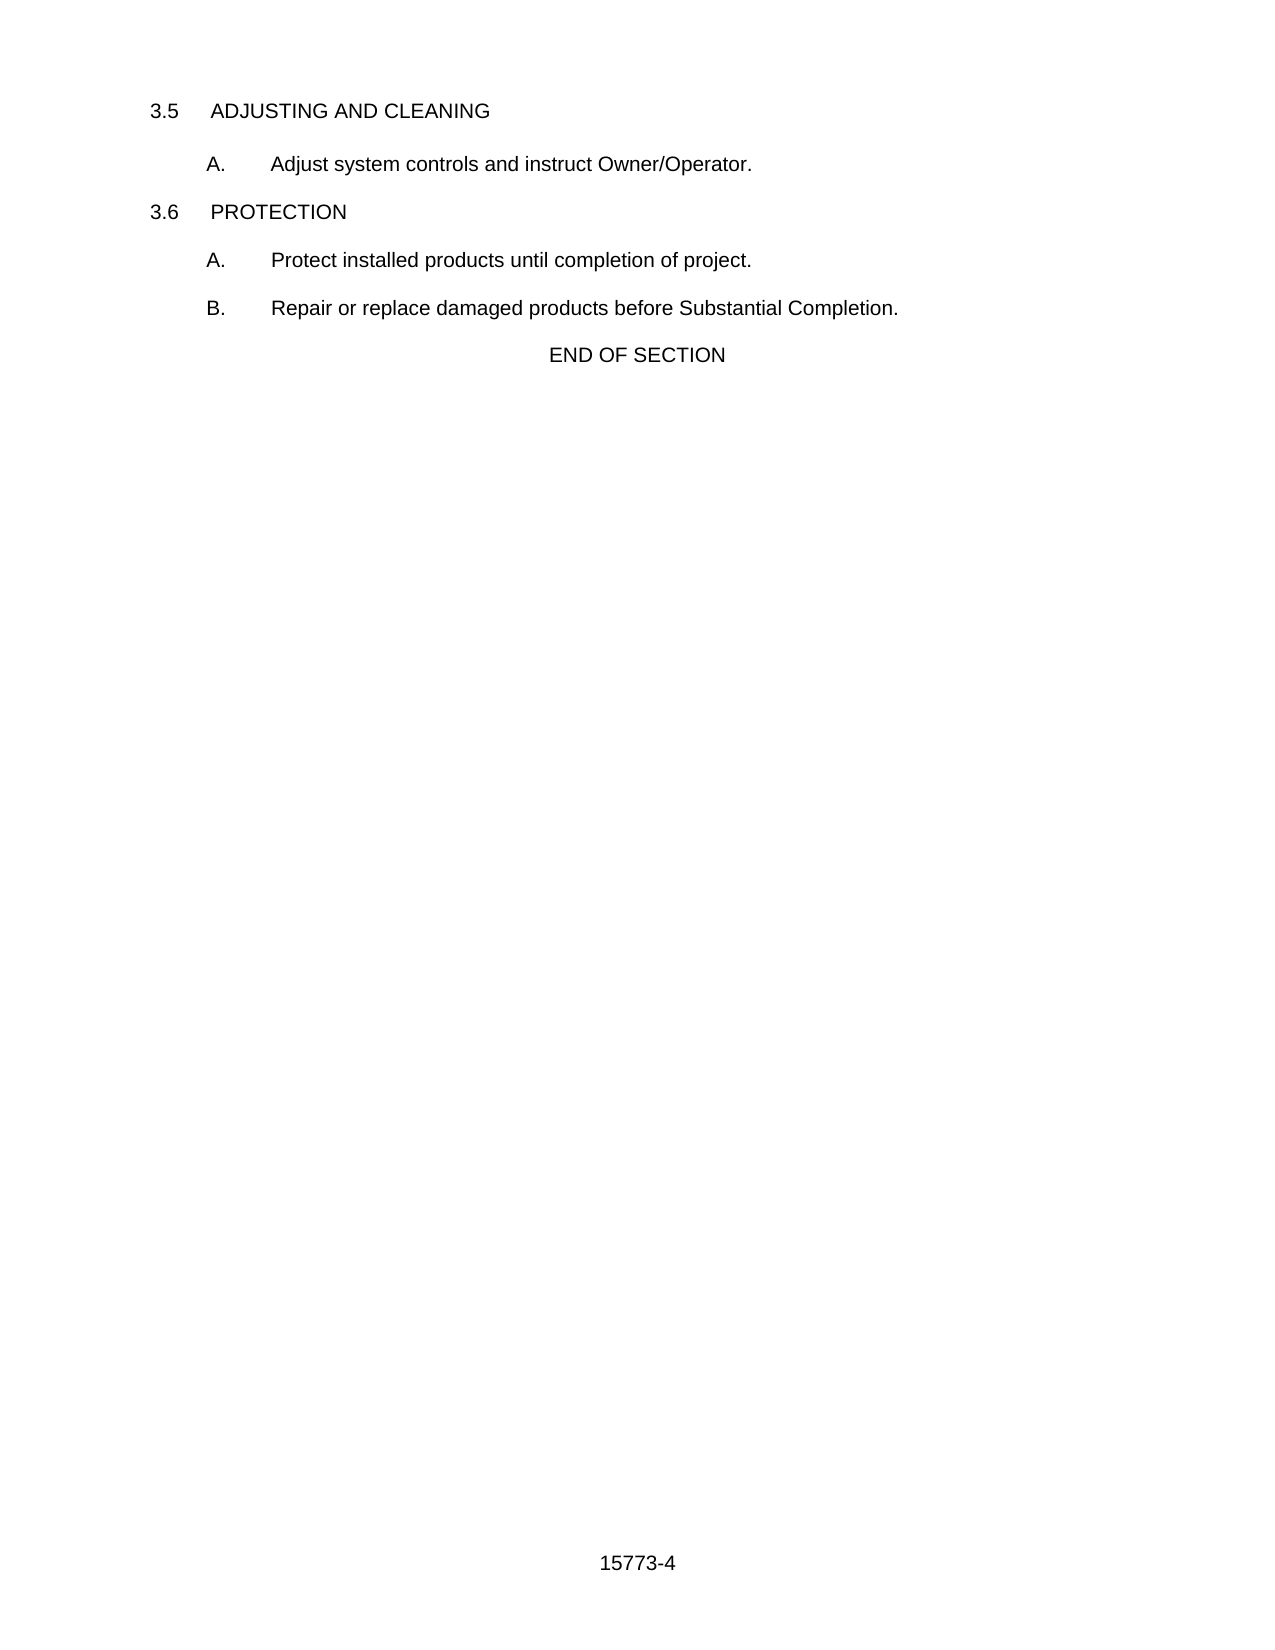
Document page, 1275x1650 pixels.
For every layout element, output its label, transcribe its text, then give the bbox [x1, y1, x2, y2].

list Adjust system controls and instruct Owner/Operator. [206, 152, 1125, 176]
list Protect installed products until completion of project. [206, 247, 1125, 271]
list Repair or replace damaged products before Substantial Completion. [206, 295, 1125, 319]
title END OF SECTION [150, 343, 1125, 367]
list ADJUSTING AND CLEANING [150, 99, 1125, 123]
list PROTECTION [150, 199, 1125, 223]
